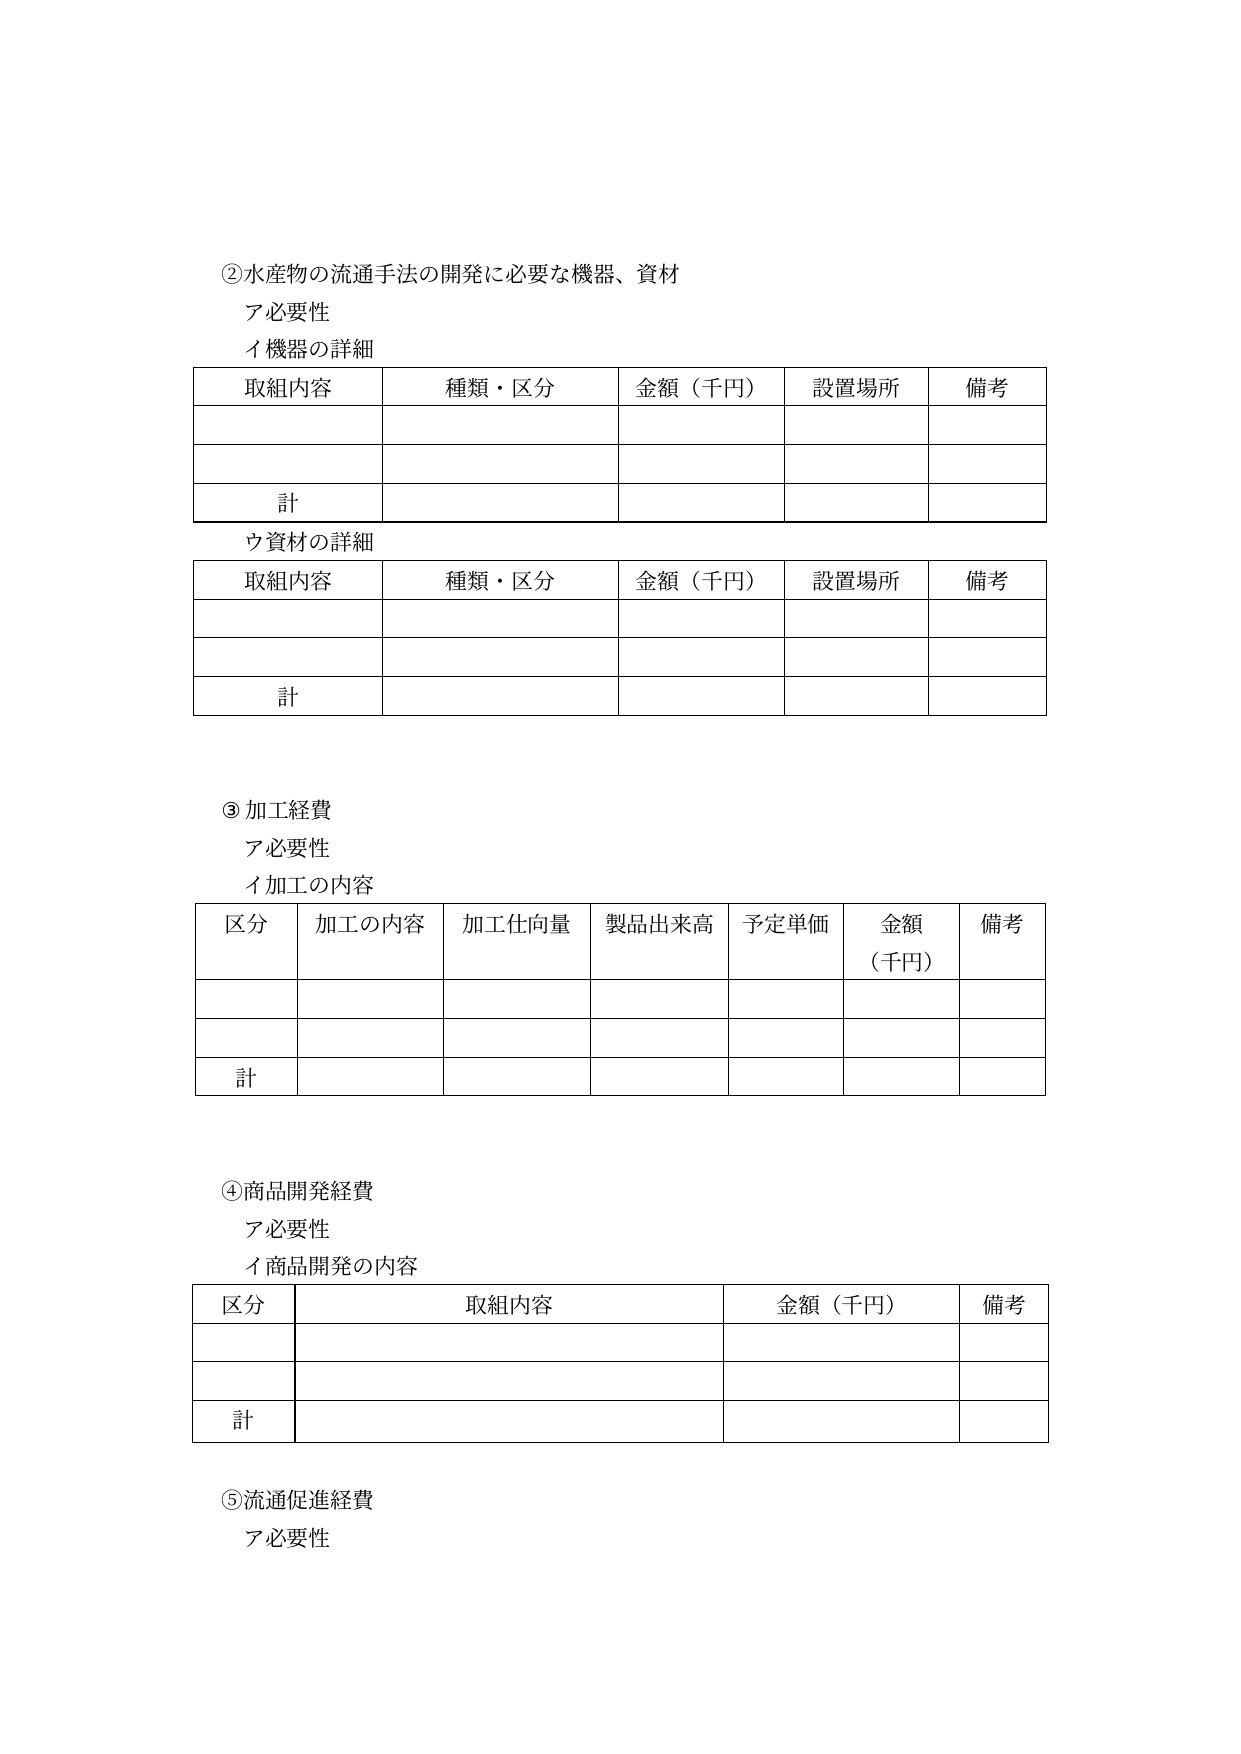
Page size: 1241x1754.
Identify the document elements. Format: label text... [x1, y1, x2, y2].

table_cell [619, 484, 784, 521]
table_cell [383, 677, 618, 715]
text ア必要性 [177, 828, 1063, 866]
table_cell [194, 638, 382, 676]
table_cell [194, 445, 382, 482]
table_header 設置場所 [785, 368, 928, 405]
table_cell [619, 677, 784, 715]
table_cell [444, 980, 590, 1018]
table_cell [619, 445, 784, 482]
table_cell [298, 1019, 443, 1057]
table_cell [960, 980, 1045, 1018]
table_cell [193, 1324, 294, 1361]
table_cell 計 [194, 484, 382, 521]
table_cell [298, 980, 443, 1018]
table_cell [296, 1401, 723, 1442]
table_cell [298, 1058, 443, 1095]
table_header 取組内容 [194, 368, 382, 405]
text ⑤流通促進経費 [177, 1480, 1063, 1518]
table_cell [591, 1058, 728, 1095]
table_cell [194, 406, 382, 444]
table_cell [929, 406, 1046, 444]
table_header 予定単価 [729, 904, 843, 979]
table_header 加工仕向量 [444, 904, 590, 979]
table_cell [785, 600, 928, 637]
table_header 金額（千円） [619, 368, 784, 405]
table_header 製品出来高 [591, 904, 728, 979]
table_cell [729, 1058, 843, 1095]
table_cell [444, 1058, 590, 1095]
table_cell [844, 980, 959, 1018]
table_header 金額（千円） [619, 561, 784, 598]
table_cell [960, 1401, 1048, 1442]
table_cell [724, 1362, 959, 1399]
table_cell [929, 638, 1046, 676]
table_header 備考 [929, 561, 1046, 598]
table_cell [960, 1362, 1048, 1399]
table_cell [724, 1324, 959, 1361]
table_cell [724, 1401, 959, 1442]
table_cell [591, 1019, 728, 1057]
table_cell [929, 445, 1046, 482]
text ア必要性 [177, 1209, 1063, 1246]
table_cell [785, 445, 928, 482]
table_header 種類・区分 [383, 561, 618, 598]
table_cell [729, 1019, 843, 1057]
table_cell 計 [193, 1401, 294, 1442]
table_cell [196, 980, 297, 1018]
table_cell [383, 406, 618, 444]
table_header 区分 [193, 1285, 294, 1322]
table_header 設置場所 [785, 561, 928, 598]
table_cell [193, 1362, 294, 1399]
text イ機器の詳細 [177, 329, 1063, 367]
table_cell [619, 406, 784, 444]
table_cell [960, 1058, 1045, 1095]
table_cell [729, 980, 843, 1018]
table_cell [383, 484, 618, 521]
table_cell [929, 600, 1046, 637]
table_cell [844, 1058, 959, 1095]
table_cell [619, 600, 784, 637]
table_cell [296, 1324, 723, 1361]
table_cell [619, 638, 784, 676]
table_header 取組内容 [296, 1285, 723, 1322]
table_cell [785, 677, 928, 715]
table_header 備考 [929, 368, 1046, 405]
table_header 種類・区分 [383, 368, 618, 405]
table_header 備考 [960, 904, 1045, 979]
table_cell [960, 1019, 1045, 1057]
table_header 備考 [960, 1285, 1048, 1322]
table_cell 計 [194, 677, 382, 715]
table_cell [785, 406, 928, 444]
table_cell [591, 980, 728, 1018]
text イ商品開発の内容 [177, 1246, 1063, 1284]
text ②水産物の流通手法の開発に必要な機器、資材 [177, 254, 1063, 292]
text ③加工経費 [177, 791, 1063, 828]
table_cell [444, 1019, 590, 1057]
table_cell 計 [196, 1058, 297, 1095]
table_header 取組内容 [194, 561, 382, 598]
table_header 区分 [196, 904, 297, 979]
table_cell [785, 484, 928, 521]
table_header 金額（千円） [724, 1285, 959, 1322]
text ウ資材の詳細 [177, 522, 1063, 560]
table_header 加工の内容 [298, 904, 443, 979]
table_cell [929, 484, 1046, 521]
table_cell [296, 1362, 723, 1399]
table_cell [194, 600, 382, 637]
text ア必要性 [177, 292, 1063, 329]
table_cell [960, 1324, 1048, 1361]
text イ加工の内容 [177, 866, 1063, 903]
table_header 金額 （千円） [844, 904, 959, 979]
table_cell [383, 445, 618, 482]
table_cell [929, 677, 1046, 715]
table_cell [383, 600, 618, 637]
table_cell [196, 1019, 297, 1057]
table_cell [383, 638, 618, 676]
table_cell [785, 638, 928, 676]
text ④商品開発経費 [177, 1171, 1063, 1209]
text ア必要性 [177, 1518, 1063, 1555]
table_cell [844, 1019, 959, 1057]
